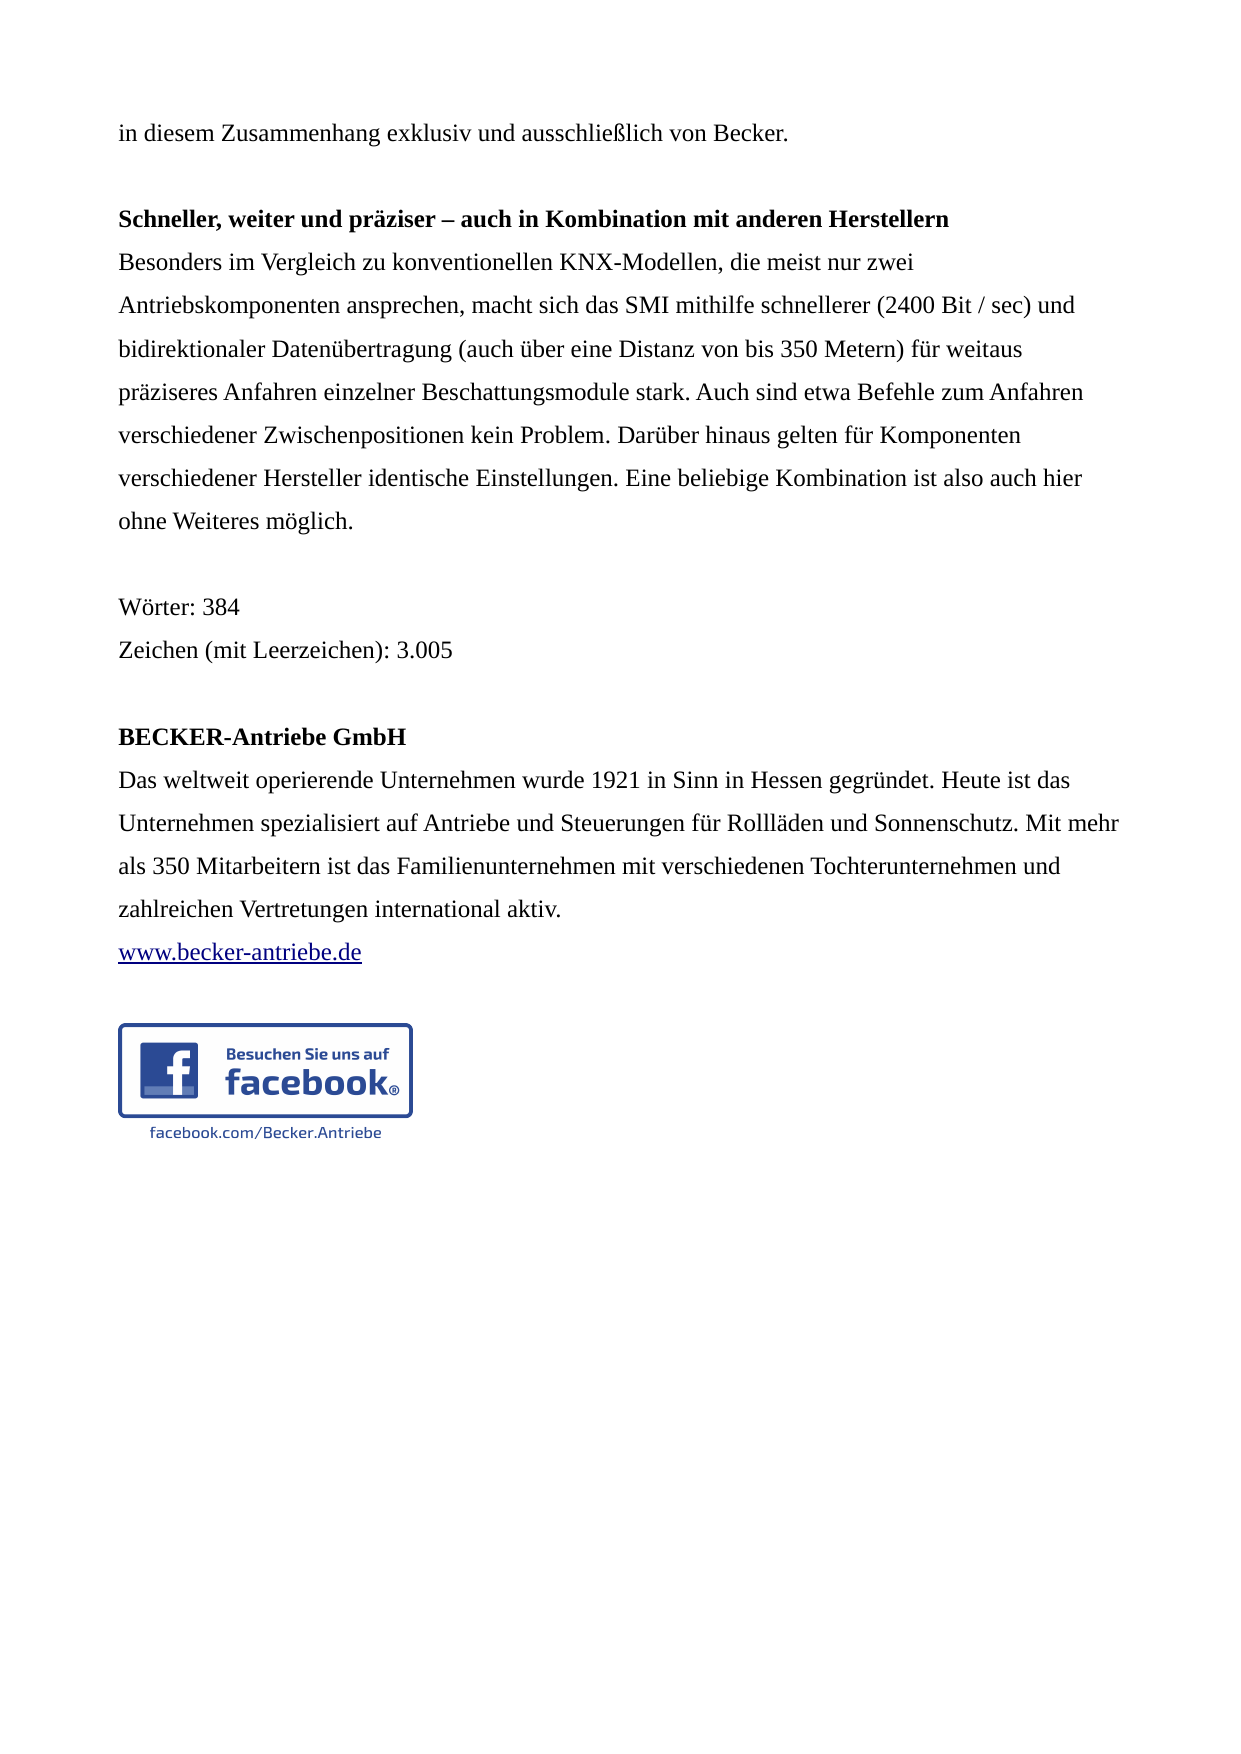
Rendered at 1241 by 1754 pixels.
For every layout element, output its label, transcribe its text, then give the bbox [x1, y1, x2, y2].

text Zeichen (mit Leerzeichen): 3.005 [118, 636, 1122, 664]
picture [118, 1023, 413, 1139]
text Schneller, weiter und präziser – auch in Kombination mit anderen Herstellern [118, 204, 1122, 233]
text BECKER-Antriebe GmbH [118, 722, 1122, 751]
text Das weltweit operierende Unternehmen wurde 1921 in Sinn in Hessen gegründet. Heute ist das Unternehmen spezialisiert auf Antriebe und Steuerungen für Rollläden und Sonnenschutz. Mit mehr als 350 Mitarbeitern ist das Familienunternehmen mit verschiedenen Tochterunternehmen und zahlreichen Vertretungen international aktiv. [118, 765, 1122, 923]
text Wörter: 384 [118, 592, 1122, 621]
text www.becker-antriebe.de [118, 937, 1122, 966]
text Besonders im Vergleich zu konventionellen KNX-Modellen, die meist nur zwei Antriebskomponenten ansprechen, macht sich das SMI mithilfe schnellerer (2400 Bit / sec) und bidirektionaler Datenübertragung (auch über eine Distanz von bis 350 Metern) für weitaus präziseres Anfahren einzelner Beschattungsmodule stark. Auch sind etwa Befehle zum Anfahren verschiedener Zwischenpositionen kein Problem. Darüber hinaus gelten für Komponenten verschiedener Hersteller identische Einstellungen. Eine beliebige Kombination ist also auch hier ohne Weiteres möglich. [118, 247, 1122, 535]
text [118, 118, 1122, 147]
